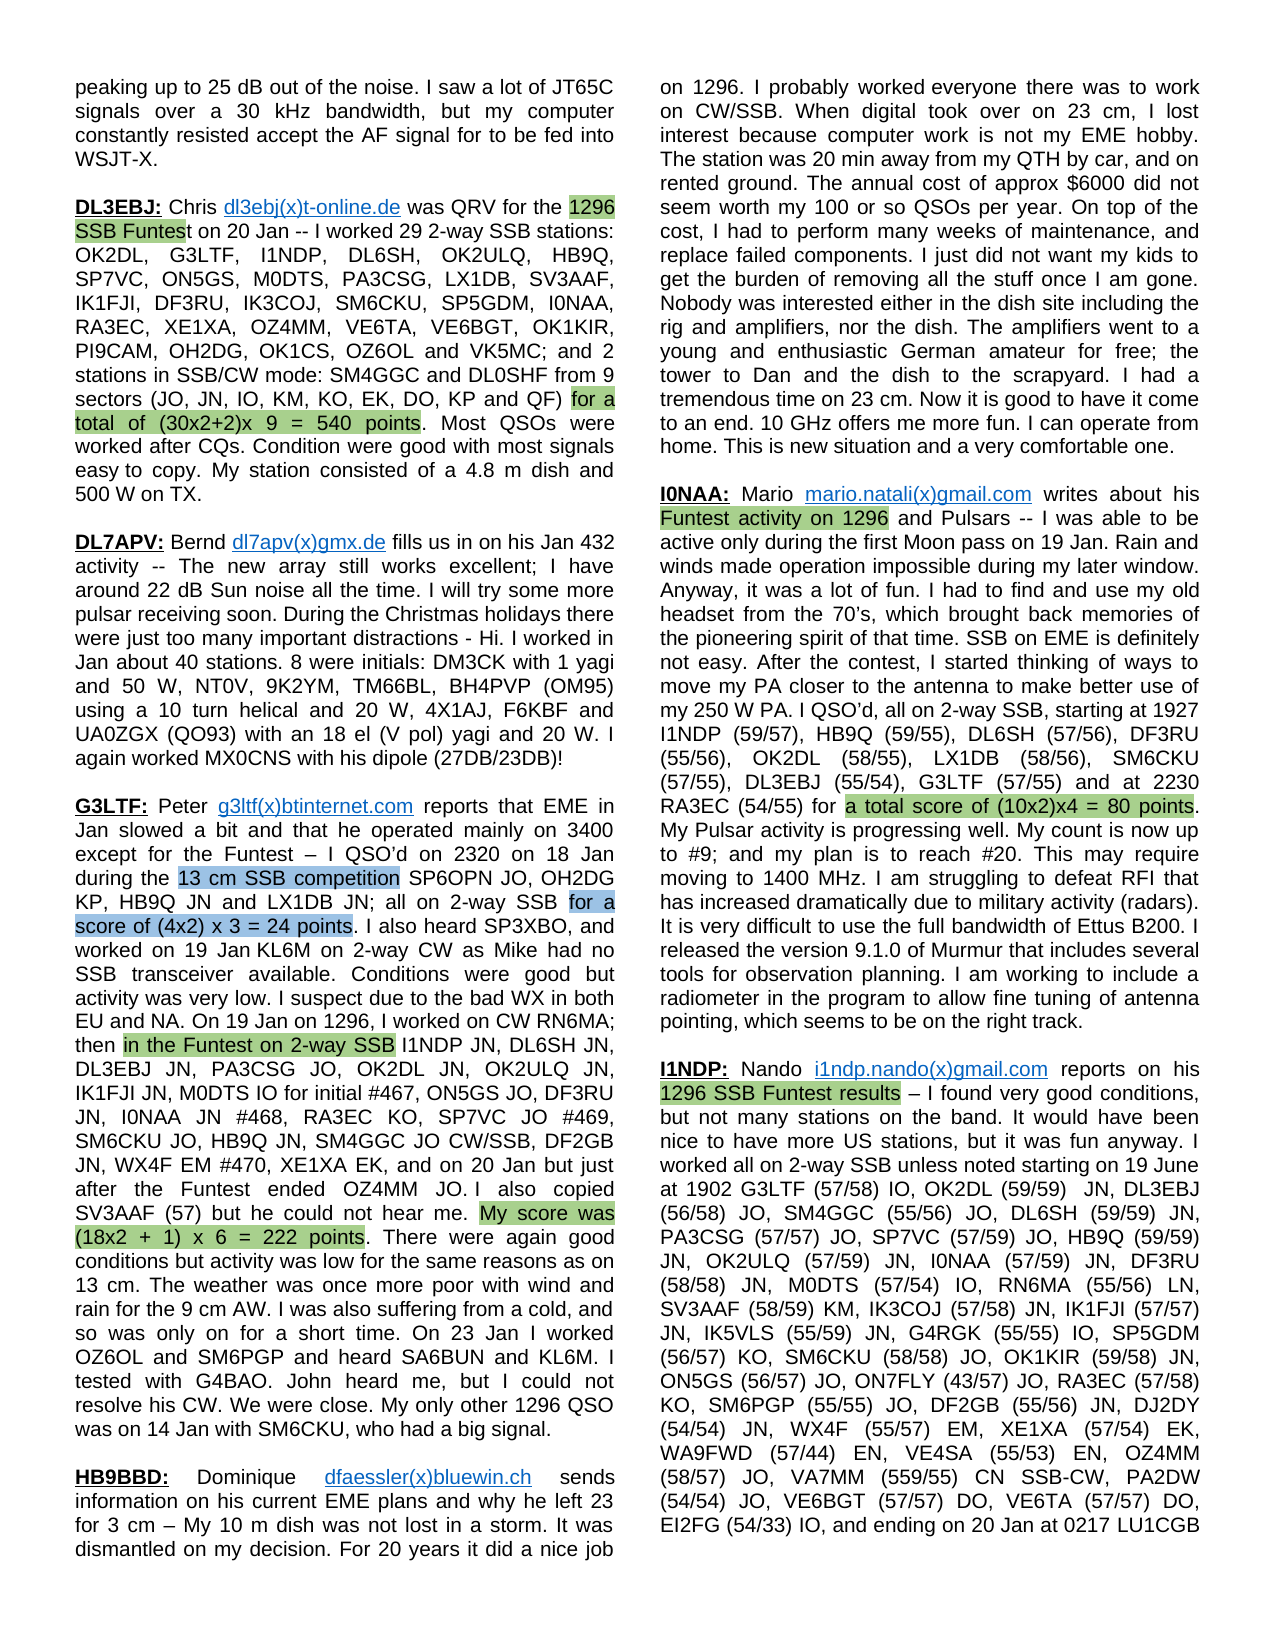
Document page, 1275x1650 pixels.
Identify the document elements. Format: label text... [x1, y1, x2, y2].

text G3LTF: Peter g3ltf(x)btinternet.com reports that EME in Jan slowed a bit and that he operated mainly on 3400 except for the Funtest – I QSO’d on 2320 on 18 Jan during the 13 cm SSB competition SP6OPN JO, OH2DG KP, HB9Q JN and LX1DB JN; all on 2-way SSB for a score of (4x2) x 3 = 24 points. I also heard SP3XBO, and worked on 19 Jan KL6M on 2-way CW as Mike had no SSB transceiver available. Conditions were good but activity was very low. I suspect due to the bad WX in both EU and NA. On 19 Jan on 1296, I worked on CW RN6MA; then in the Funtest on 2-way SSB I1NDP JN, DL6SH JN, DL3EBJ JN, PA3CSG JO, OK2DL JN, OK2ULQ JN, IK1FJI JN, M0DTS IO for initial #467, ON5GS JO, DF3RU JN, I0NAA JN #468, RA3EC KO, SP7VC JO #469, SM6CKU JO, HB9Q JN, SM4GGC JO CW/SSB, DF2GB JN, WX4F EM #470, XE1XA EK, and on 20 Jan but just after the Funtest ended OZ4MM JO. I also copied SV3AAF (57) but he could not hear me. My score was (18x2 + 1) x 6 = 222 points. There were again good conditions but activity was low for the same reasons as on 13 cm. The weather was once more poor with wind and rain for the 9 cm AW. I was also suffering from a cold, and so was only on for a short time. On 23 Jan I worked OZ6OL and SM6PGP and heard SA6BUN and KL6M. I tested with G4BAO. John heard me, but I could not resolve his CW. We were close. My only other 1296 QSO was on 14 Jan with SM6CKU, who had a big signal. [75, 794, 615, 1441]
text DL3EBJ: Chris dl3ebj(x)t-online.de was QRV for the 1296 SSB Funtest on 20 Jan -- I worked 29 2-way SSB stations: OK2DL, G3LTF, I1NDP, DL6SH, OK2ULQ, HB9Q, SP7VC, ON5GS, M0DTS, PA3CSG, LX1DB, SV3AAF, IK1FJI, DF3RU, IK3COJ, SM6CKU, SP5GDM, I0NAA, RA3EC, XE1XA, OZ4MM, VE6TA, VE6BGT, OK1KIR, PI9CAM, OH2DG, OK1CS, OZ6OL and VK5MC; and 2 stations in SSB/CW mode: SM4GGC and DL0SHF from 9 sectors (JO, JN, IO, KM, KO, EK, DO, KP and QF) for a total of (30x2+2)x 9 = 540 points. Most QSOs were worked after CQs. Condition were good with most signals easy to copy. My station consisted of a 4.8 m dish and 500 W on TX. [75, 195, 615, 506]
text DL7APV: Bernd dl7apv(x)gmx.de fills us in on his Jan 432 activity -- The new array still works excellent; I have around 22 dB Sun noise all the time. I will try some more pulsar receiving soon. During the Christmas holidays there were just too many important distractions - Hi. I worked in Jan about 40 stations. 8 were initials: DM3CK with 1 yagi and 50 W, NT0V, 9K2YM, TM66BL, BH4PVP (OM95) using a 10 turn helical and 20 W, 4X1AJ, F6KBF and UA0ZGX (QO93) with an 18 el (V pol) yagi and 20 W. I again worked MX0CNS with his dipole (27DB/23DB)! [75, 530, 615, 770]
text HB9BBD: Dominique dfaessler(x)bluewin.ch sends information on his current EME plans and why he left 23 for 3 cm – My 10 m dish was not lost in a storm. It was dismantled on my decision. For 20 years it did a nice job on 1296. I probably worked everyone there was to work on CW/SSB. When digital took over on 23 cm, I lost interest because computer work is not my EME hobby. The station was 20 min away from my QTH by car, and on rented ground. The annual cost of approx $6000 did not seem worth my 100 or so QSOs per year. On top of the cost, I had to perform many weeks of maintenance, and replace failed components. I just did not want my kids to get the burden of removing all the stuff once I am gone. Nobody was interested either in the dish site including the rig and amplifiers, nor the dish. The amplifiers went to a young and enthusiastic German amateur for free; the tower to Dan and the dish to the scrapyard. I had a tremendous time on 23 cm. Now it is good to have it come to an end. 10 GHz offers me more fun. I can operate from home. This is new situation and a very comfortable one. [660, 75, 1200, 458]
text I0NAA: Mario mario.natali(x)gmail.com writes about his Funtest activity on 1296 and Pulsars -- I was able to be active only during the first Moon pass on 19 Jan. Rain and winds made operation impossible during my later window. Anyway, it was a lot of fun. I had to find and use my old headset from the 70’s, which brought back memories of the pioneering spirit of that time. SSB on EME is definitely not easy. After the contest, I started thinking of ways to move my PA closer to the antenna to make better use of my 250 W PA. I QSO’d, all on 2-way SSB, starting at 1927 I1NDP (59/57), HB9Q (59/55), DL6SH (57/56), DF3RU (55/56), OK2DL (58/55), LX1DB (58/56), SM6CKU (57/55), DL3EBJ (55/54), G3LTF (57/55) and at 2230 RA3EC (54/55) for a total score of (10x2)x4 = 80 points. My Pulsar activity is progressing well. My count is now up to #9; and my plan is to reach #20. This may require moving to 1400 MHz. I am struggling to defeat RFI that has increased dramatically due to military activity (radars). It is very difficult to use the full bandwidth of Ettus B200. I released the version 9.1.0 of Murmur that includes several tools for observation planning. I am working to include a radiometer in the program to allow fine tuning of antenna pointing, which seems to be on the right track. [660, 482, 1200, 1033]
